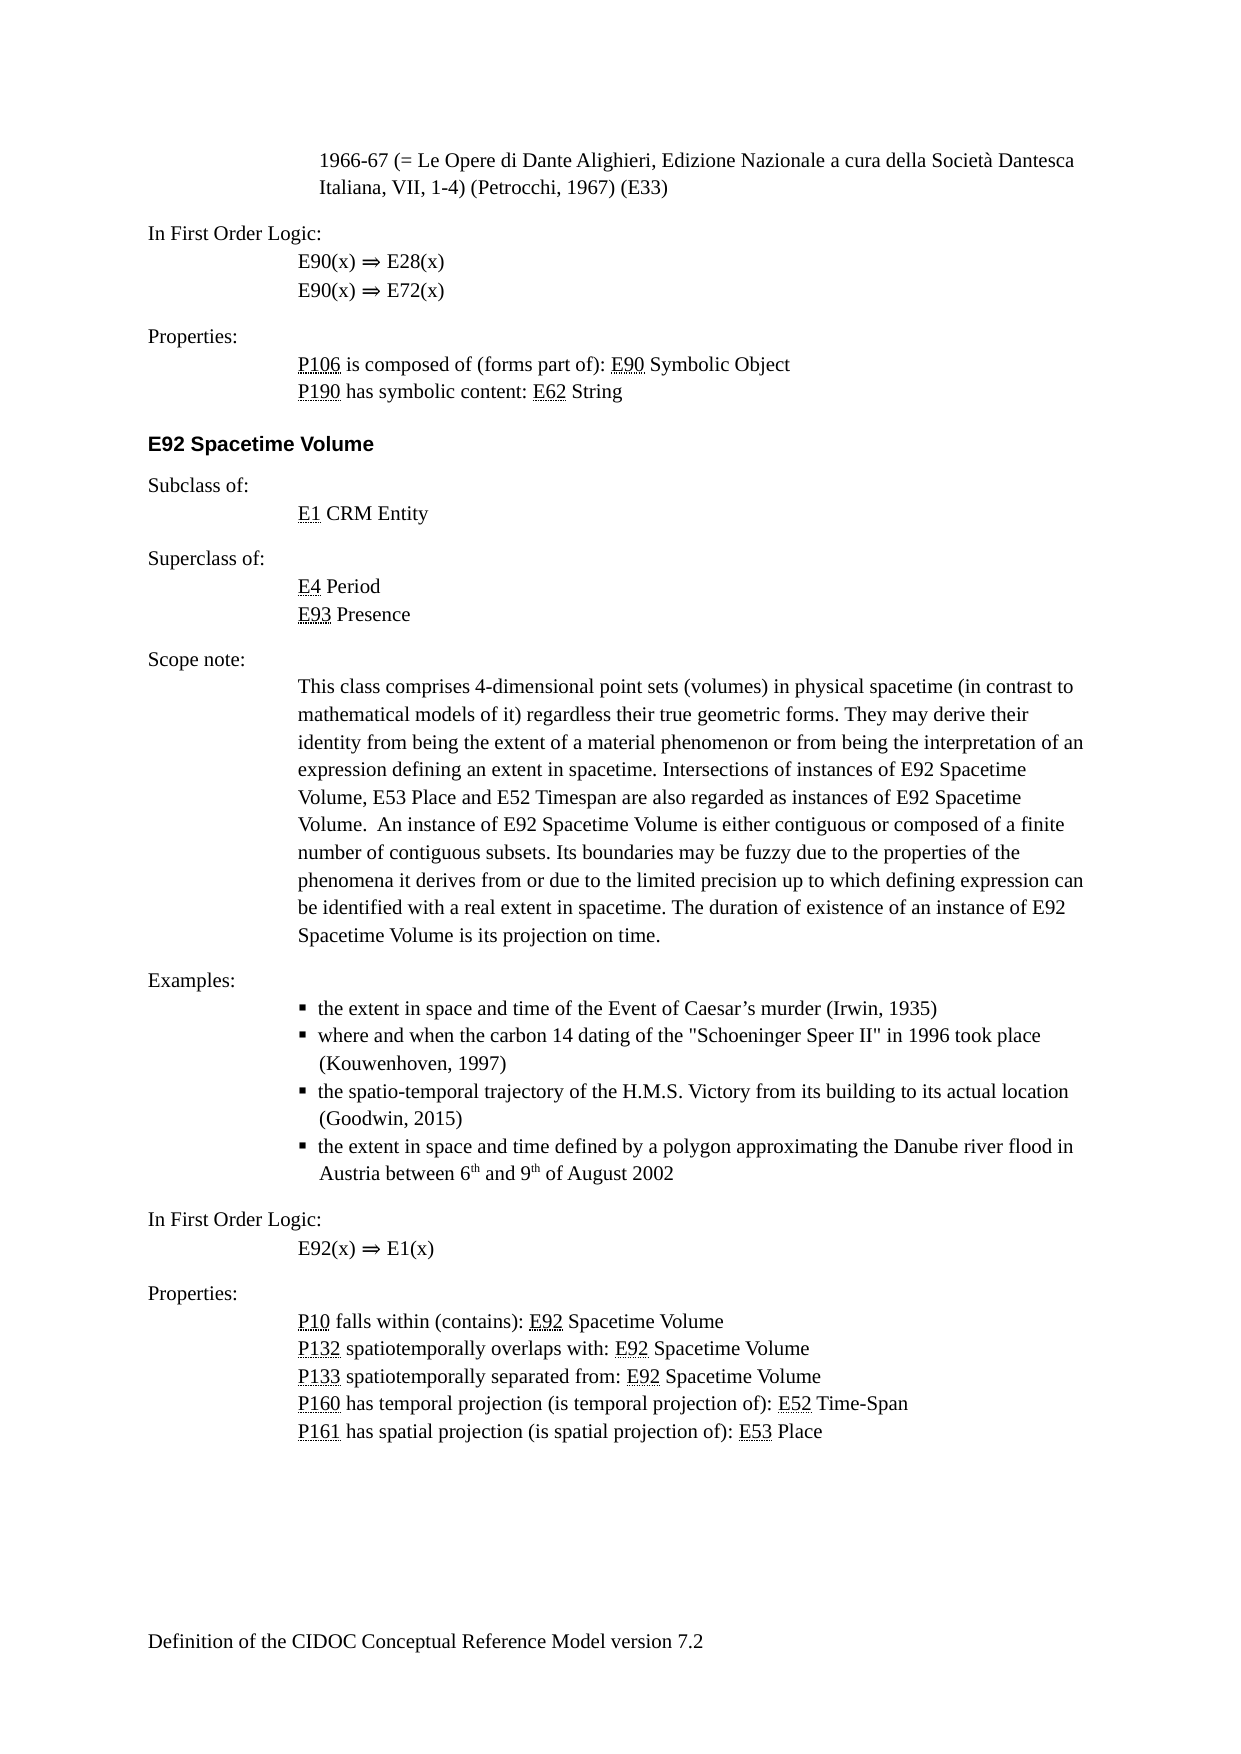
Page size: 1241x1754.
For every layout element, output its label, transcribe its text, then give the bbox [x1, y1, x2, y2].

text P161 has spatial projection (is spatial projection of): E53 Place [298, 1419, 1092, 1443]
text E1 CRM Entity [298, 501, 1092, 525]
list the extent in space and time defined by a polygon approximating the Danube river flood in Austria between 6th and 9th of August 2002 [298, 1134, 1092, 1185]
text E90(x) ⇒ E28(x) [298, 248, 1092, 273]
text E93 Presence [298, 601, 1092, 626]
text E4 Period [298, 574, 1092, 598]
text Scope note: [148, 647, 1092, 671]
text P132 spatiotemporally overlaps with: E92 Spacetime Volume [298, 1336, 1092, 1360]
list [298, 148, 1092, 199]
list where and when the carbon 14 dating of the "Schoeninger Speer II" in 1996 took place (Kouwenhoven, 1997) [298, 1023, 1092, 1075]
text Properties: [148, 324, 1092, 348]
text In First Order Logic: [148, 1207, 1092, 1231]
text E92(x) ⇒ E1(x) [298, 1234, 1092, 1259]
text Examples: [148, 968, 1092, 992]
text P190 has symbolic content: E62 String [298, 379, 1092, 403]
text P133 spatiotemporally separated from: E92 Spacetime Volume [298, 1364, 1092, 1388]
text In First Order Logic: [148, 221, 1092, 245]
list the spatio-temporal trajectory of the H.M.S. Victory from its building to its actual location (Goodwin, 2015) [298, 1078, 1092, 1130]
text This class comprises 4-dimensional point sets (volumes) in physical spacetime (in contrast to mathematical models of it) regardless their true geometric forms. They may derive their identity from being the extent of a material phenomenon or from being the interpretation of an expression defining an extent in spacetime. Intersections of instances of E92 Spacetime Volume, E53 Place and E52 Timespan are also regarded as instances of E92 Spacetime Volume. An instance of E92 Spacetime Volume is either contiguous or composed of a finite number of contiguous subsets. Its boundaries may be fuzzy due to the properties of the phenomena it derives from or due to the limited precision up to which defining expression can be identified with a real extent in spacetime. The duration of existence of an instance of E92 Spacetime Volume is its projection on time. [298, 674, 1092, 947]
text Properties: [148, 1281, 1092, 1305]
text P10 falls within (contains): E92 Spacetime Volume [298, 1308, 1092, 1333]
text P160 has temporal projection (is temporal projection of): E52 Time-Span [298, 1391, 1092, 1415]
text Superclass of: [148, 546, 1092, 570]
text Subclass of: [148, 473, 1092, 497]
list the extent in space and time of the Event of Caesar’s murder (Irwin, 1935) [298, 996, 1092, 1020]
text E92 Spacetime Volume [148, 432, 1092, 456]
text P106 is composed of (forms part of): E90 Symbolic Object [298, 351, 1092, 376]
text E90(x) ⇒ E72(x) [298, 277, 1092, 302]
